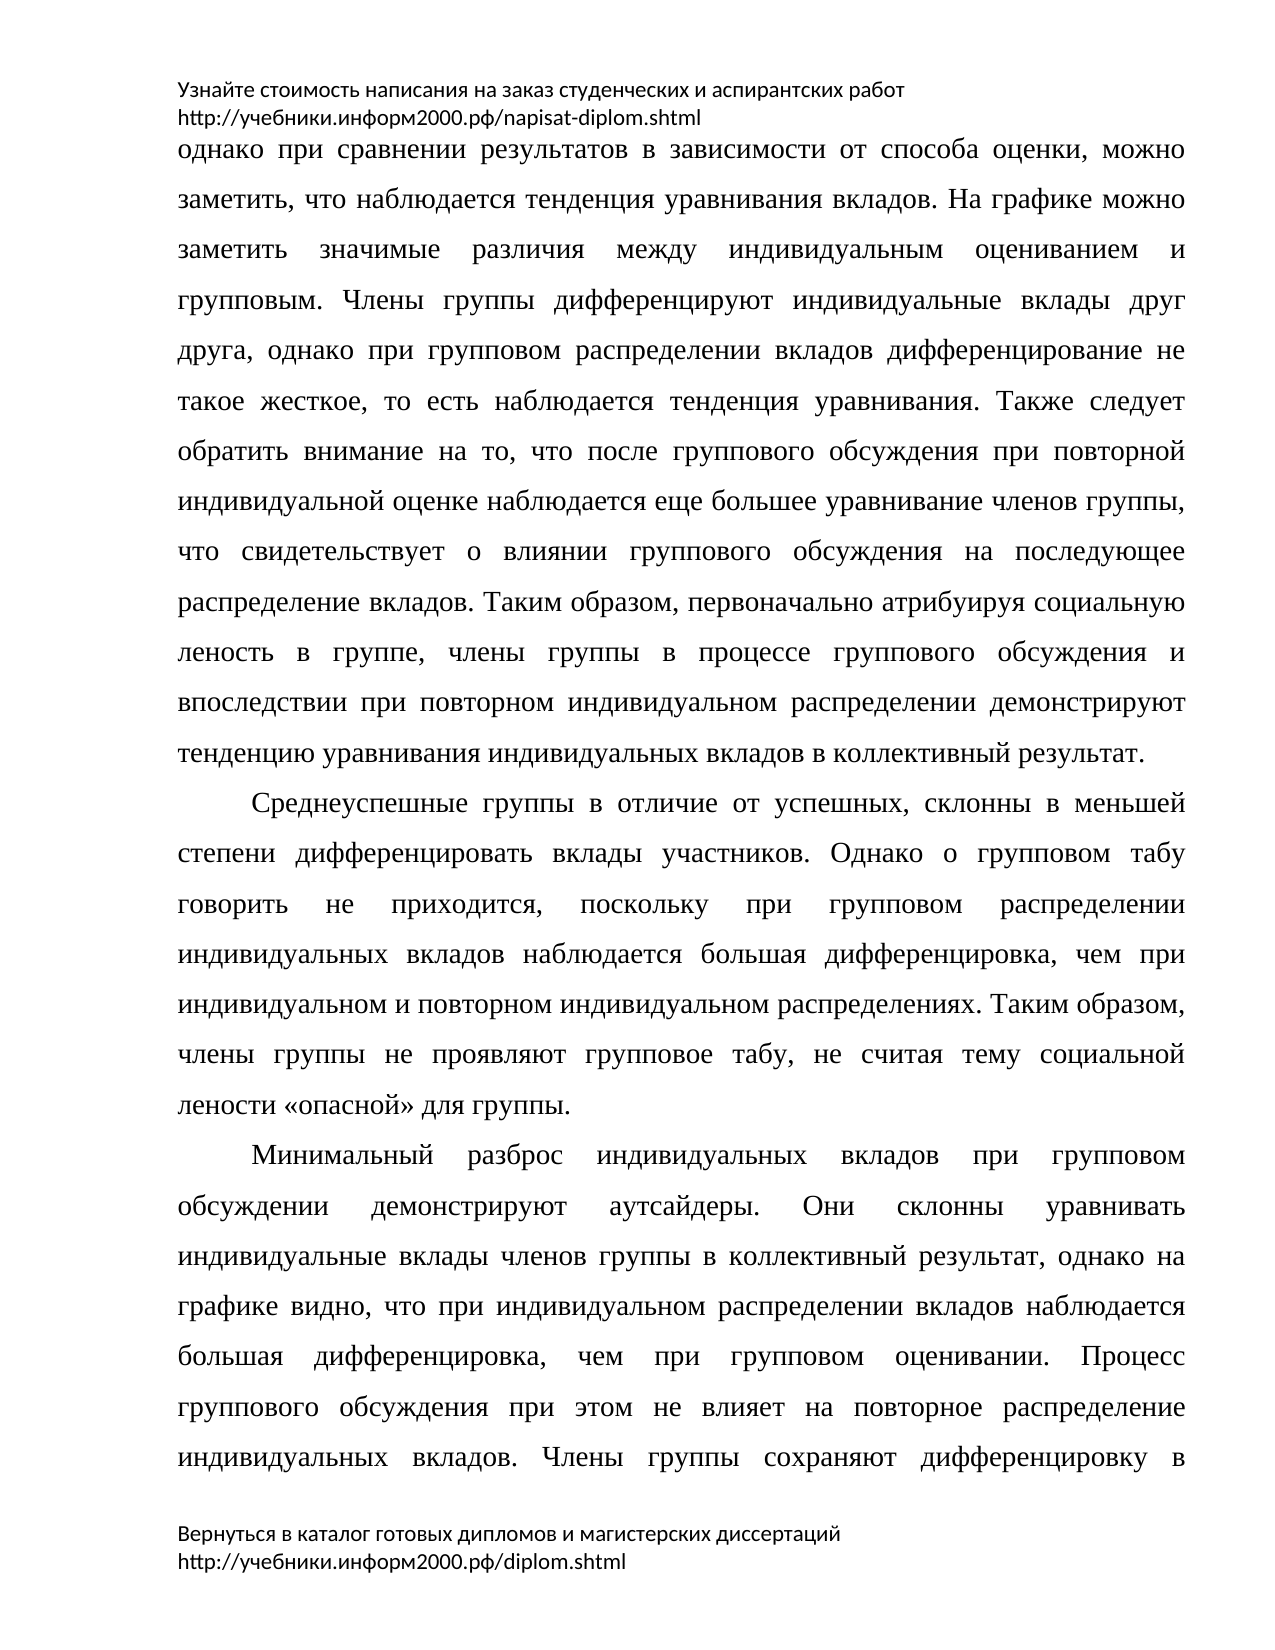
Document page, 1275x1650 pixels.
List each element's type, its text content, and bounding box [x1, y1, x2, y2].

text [177, 1137, 1186, 1473]
text Среднеуспешные группы в отличие от успешных, склонны в меньшей степени дифференцировать вклады участников. Однако о групповом табу говорить не приходится, поскольку при групповом распределении индивидуальных вкладов наблюдается большая дифференцировка, чем при индивидуальном и повторном индивидуальном распределениях. Таким образом, члены группы не проявляют групповое табу, не считая тему социальной лености «опасной» для группы. [177, 785, 1186, 1121]
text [177, 131, 1186, 768]
